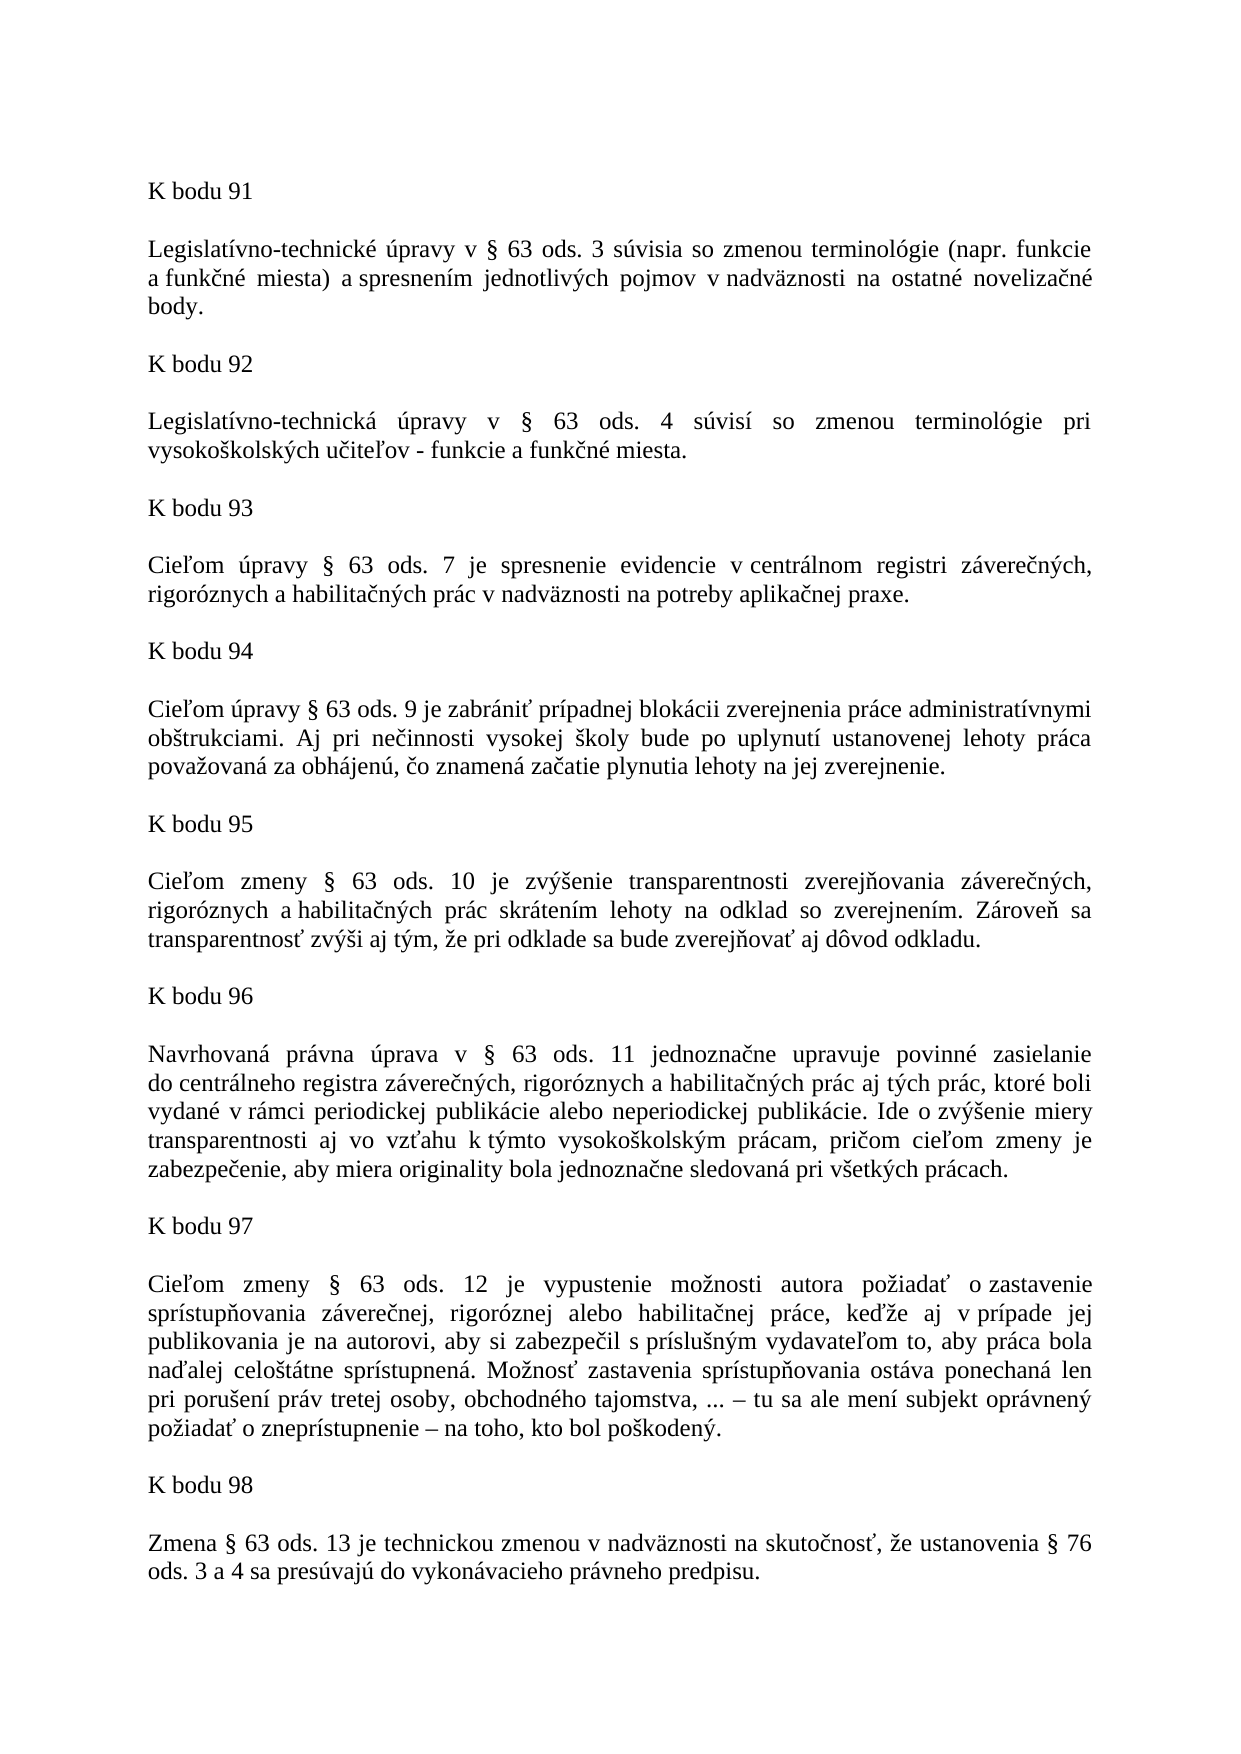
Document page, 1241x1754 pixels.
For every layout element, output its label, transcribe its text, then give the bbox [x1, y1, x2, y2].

text K bodu 94 [148, 636, 1093, 665]
text Cieľom zmeny § 63 ods. 12 je vypustenie možnosti autora požiadať o zastavenie sprístupňovania záverečnej, rigoróznej alebo habilitačnej práce, keďže aj v prípade jej publikovania je na autorovi, aby si zabezpečil s príslušným vydavateľom to, aby práca bola naďalej celoštátne sprístupnená. Možnosť zastavenia sprístupňovania ostáva ponechaná len pri porušení práv tretej osoby, obchodného tajomstva, ... – tu sa ale mení subjekt oprávnený požiadať o zneprístupnenie – na toho, kto bol poškodený. [148, 1269, 1093, 1441]
text Navrhovaná právna úprava v § 63 ods. 11 jednoznačne upravuje povinné zasielanie do centrálneho registra záverečných, rigoróznych a habilitačných prác aj tých prác, ktoré boli vydané v rámci periodickej publikácie alebo neperiodickej publikácie. Ide o zvýšenie miery transparentnosti aj vo vzťahu k týmto vysokoškolským prácam, pričom cieľom zmeny je zabezpečenie, aby miera originality bola jednoznačne sledovaná pri všetkých prácach. [148, 1039, 1093, 1183]
text Legislatívno-technická úpravy v § 63 ods. 4 súvisí so zmenou terminológie pri vysokoškolských učiteľov - funkcie a funkčné miesta. [148, 406, 1093, 464]
text K bodu 91 [148, 176, 1093, 205]
text Cieľom zmeny § 63 ods. 10 je zvýšenie transparentnosti zverejňovania záverečných, rigoróznych a habilitačných prác skrátením lehoty na odklad so zverejnením. Zároveň sa transparentnosť zvýši aj tým, že pri odklade sa bude zverejňovať aj dôvod odkladu. [148, 866, 1093, 953]
text Cieľom úpravy § 63 ods. 9 je zabrániť prípadnej blokácii zverejnenia práce administratívnymi obštrukciami. Aj pri nečinnosti vysokej školy bude po uplynutí ustanovenej lehoty práca považovaná za obhájenú, čo znamená začatie plynutia lehoty na jej zverejnenie. [148, 694, 1093, 780]
text K bodu 97 [148, 1211, 1093, 1240]
text K bodu 98 [148, 1470, 1093, 1499]
text K bodu 92 [148, 349, 1093, 378]
text Zmena § 63 ods. 13 je technickou zmenou v nadväznosti na skutočnosť, že ustanovenia § 76 ods. 3 a 4 sa presúvajú do vykonávacieho právneho predpisu. [148, 1528, 1093, 1585]
text Cieľom úpravy § 63 ods. 7 je spresnenie evidencie v centrálnom registri záverečných, rigoróznych a habilitačných prác v nadväznosti na potreby aplikačnej praxe. [148, 550, 1093, 608]
text K bodu 96 [148, 981, 1093, 1010]
text K bodu 95 [148, 809, 1093, 838]
text Legislatívno-technické úpravy v § 63 ods. 3 súvisia so zmenou terminológie (napr. funkcie a funkčné miesta) a spresnením jednotlivých pojmov v nadväznosti na ostatné novelizačné body. [148, 234, 1093, 320]
text K bodu 93 [148, 493, 1093, 521]
